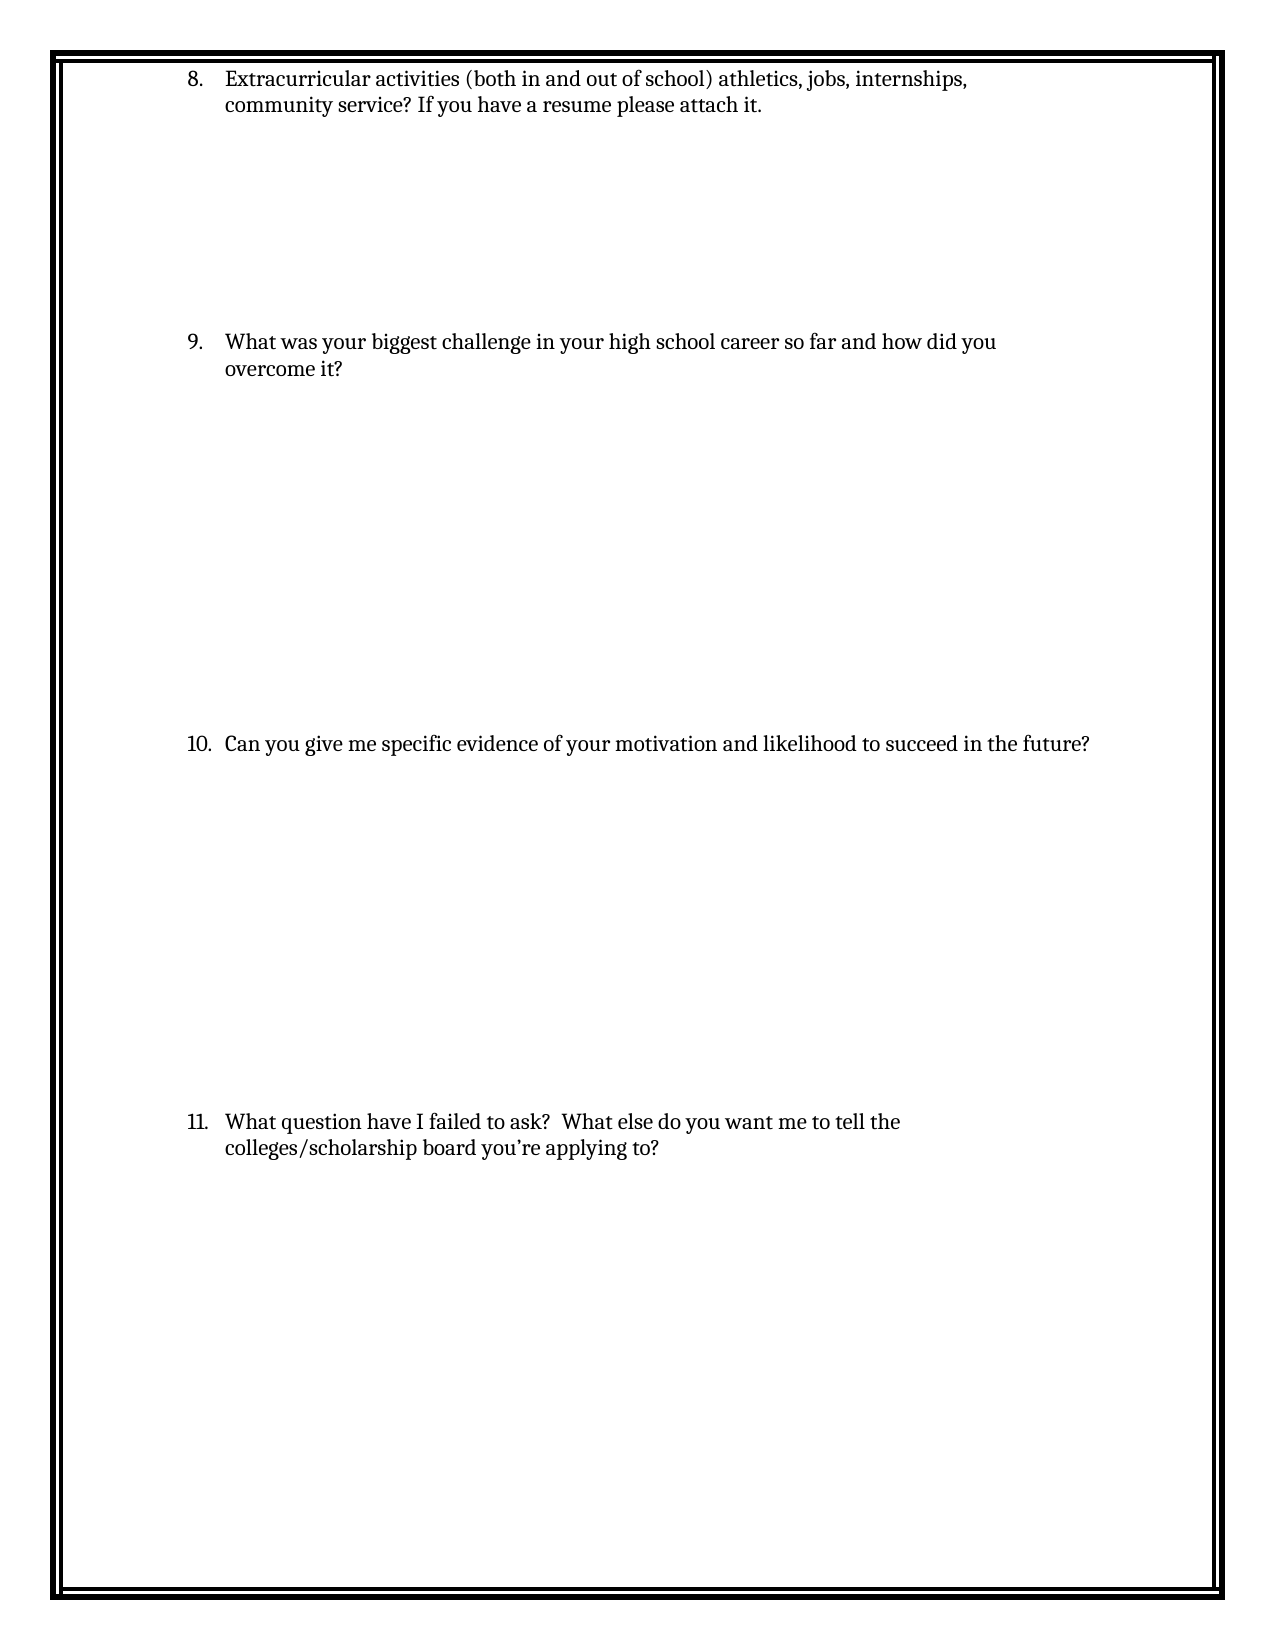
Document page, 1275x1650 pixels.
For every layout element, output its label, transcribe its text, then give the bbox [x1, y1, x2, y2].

list What question have I failed to ask? What else do you want me to tell the colleges/scholarship board you’re applying to? [187, 1109, 1069, 1161]
list Extracurricular activities (both in and out of school) athletics, jobs, internships, community service? If you have a resume please attach it. [187, 66, 1069, 118]
list What was your biggest challenge in your high school career so far and how did you overcome it? [187, 329, 1069, 382]
list Can you give me specific evidence of your motivation and likelihood to succeed in the future? [187, 731, 1125, 757]
